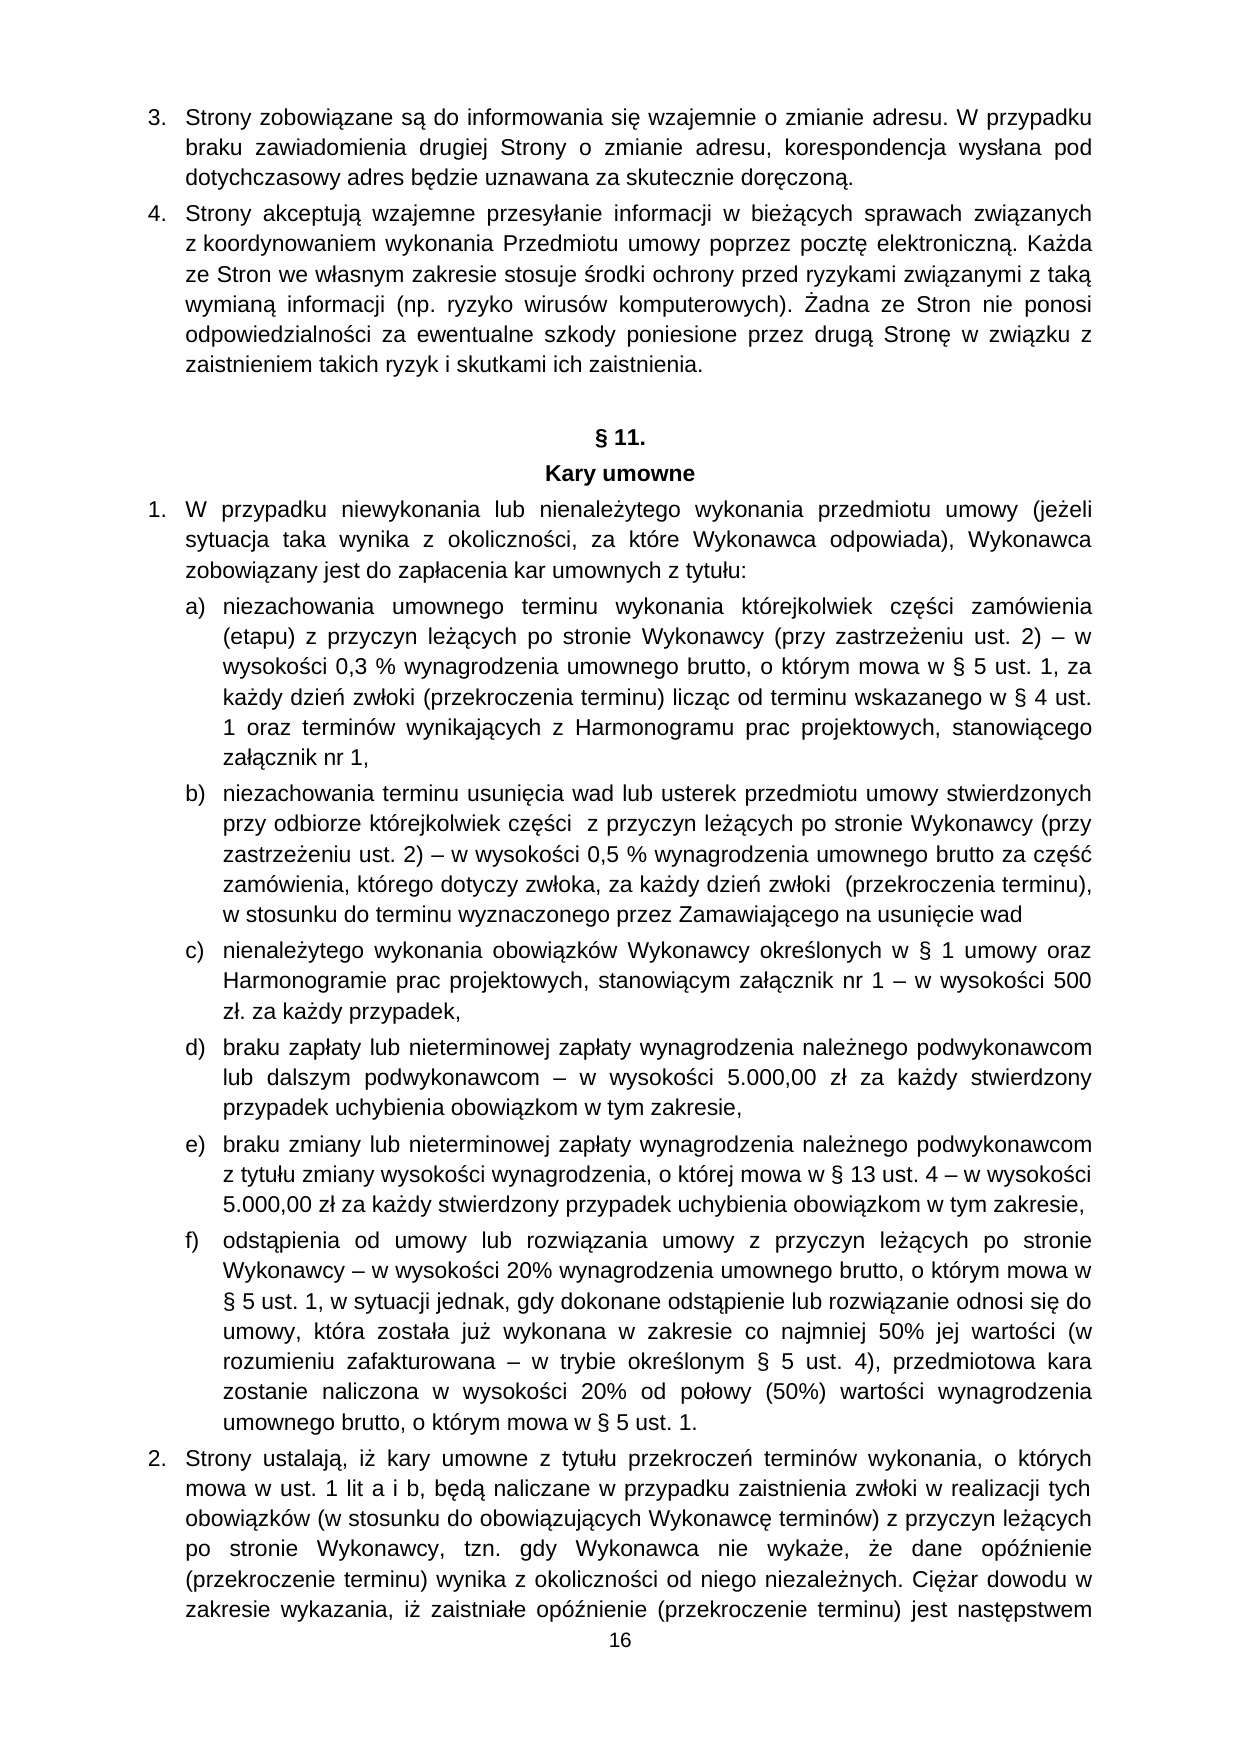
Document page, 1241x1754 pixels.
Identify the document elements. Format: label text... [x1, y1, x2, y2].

list nienależytego wykonania obowiązków Wykonawcy określonych w § 1 umowy oraz Harmonogramie prac projektowych, stanowiącym załącznik nr 1 – w wysokości 500 zł. za każdy przypadek, [185, 937, 1093, 1024]
text Kary umowne [148, 460, 1093, 486]
list W przypadku niewykonania lub nienależytego wykonania przedmiotu umowy (jeżeli sytuacja taka wynika z okoliczności, za które Wykonawca odpowiada), Wykonawca zobowiązany jest do zapłacenia kar umownych z tytułu: [148, 496, 1093, 583]
list odstąpienia od umowy lub rozwiązania umowy z przyczyn leżących po stronie Wykonawcy – w wysokości 20% wynagrodzenia umownego brutto, o którym mowa w § 5 ust. 1, w sytuacji jednak, gdy dokonane odstąpienie lub rozwiązanie odnosi się do umowy, która została już wykonana w zakresie co najmniej 50% jej wartości (w rozumieniu zafakturowana – w trybie określonym § 5 ust. 4), przedmiotowa kara zostanie naliczona w wysokości 20% od połowy (50%) wartości wynagrodzenia umownego brutto, o którym mowa w § 5 ust. 1. [185, 1227, 1093, 1435]
list braku zapłaty lub nieterminowej zapłaty wynagrodzenia należnego podwykonawcom lub dalszym podwykonawcom – w wysokości 5.000,00 zł za każdy stwierdzony przypadek uchybienia obowiązkom w tym zakresie, [185, 1034, 1093, 1121]
list braku zmiany lub nieterminowej zapłaty wynagrodzenia należnego podwykonawcom z tytułu zmiany wysokości wynagrodzenia, o której mowa w § 13 ust. 4 – w wysokości 5.000,00 zł za każdy stwierdzony przypadek uchybienia obowiązkom w tym zakresie, [185, 1131, 1093, 1217]
list niezachowania terminu usunięcia wad lub usterek przedmiotu umowy stwierdzonych przy odbiorze którejkolwiek części z przyczyn leżących po stronie Wykonawcy (przy zastrzeżeniu ust. 2) – w wysokości 0,5 % wynagrodzenia umownego brutto za część zamówienia, którego dotyczy zwłoka, za każdy dzień zwłoki (przekroczenia terminu), w stosunku do terminu wyznaczonego przez Zamawiającego na usunięcie wad [185, 780, 1093, 927]
list Strony zobowiązane są do informowania się wzajemnie o zmianie adresu. W przypadku braku zawiadomienia drugiej Strony o zmianie adresu, korespondencja wysłana pod dotychczasowy adres będzie uznawana za skutecznie doręczoną. [148, 103, 1093, 190]
list Strony akceptują wzajemne przesyłanie informacji w bieżących sprawach związanych z koordynowaniem wykonania Przedmiotu umowy poprzez pocztę elektroniczną. Każda ze Stron we własnym zakresie stosuje środki ochrony przed ryzykami związanymi z taką wymianą informacji (np. ryzyko wirusów komputerowych). Żadna ze Stron nie ponosi odpowiedzialności za ewentualne szkody poniesione przez drugą Stronę w związku z zaistnieniem takich ryzyk i skutkami ich zaistnienia. [148, 200, 1093, 377]
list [148, 1445, 1093, 1622]
text § 11. [148, 424, 1093, 450]
list niezachowania umownego terminu wykonania którejkolwiek części zamówienia (etapu) z przyczyn leżących po stronie Wykonawcy (przy zastrzeżeniu ust. 2) – w wysokości 0,3 % wynagrodzenia umownego brutto, o którym mowa w § 5 ust. 1, za każdy dzień zwłoki (przekroczenia terminu) licząc od terminu wskazanego w § 4 ust. 1 oraz terminów wynikających z Harmonogramu prac projektowych, stanowiącego załącznik nr 1, [185, 593, 1093, 770]
